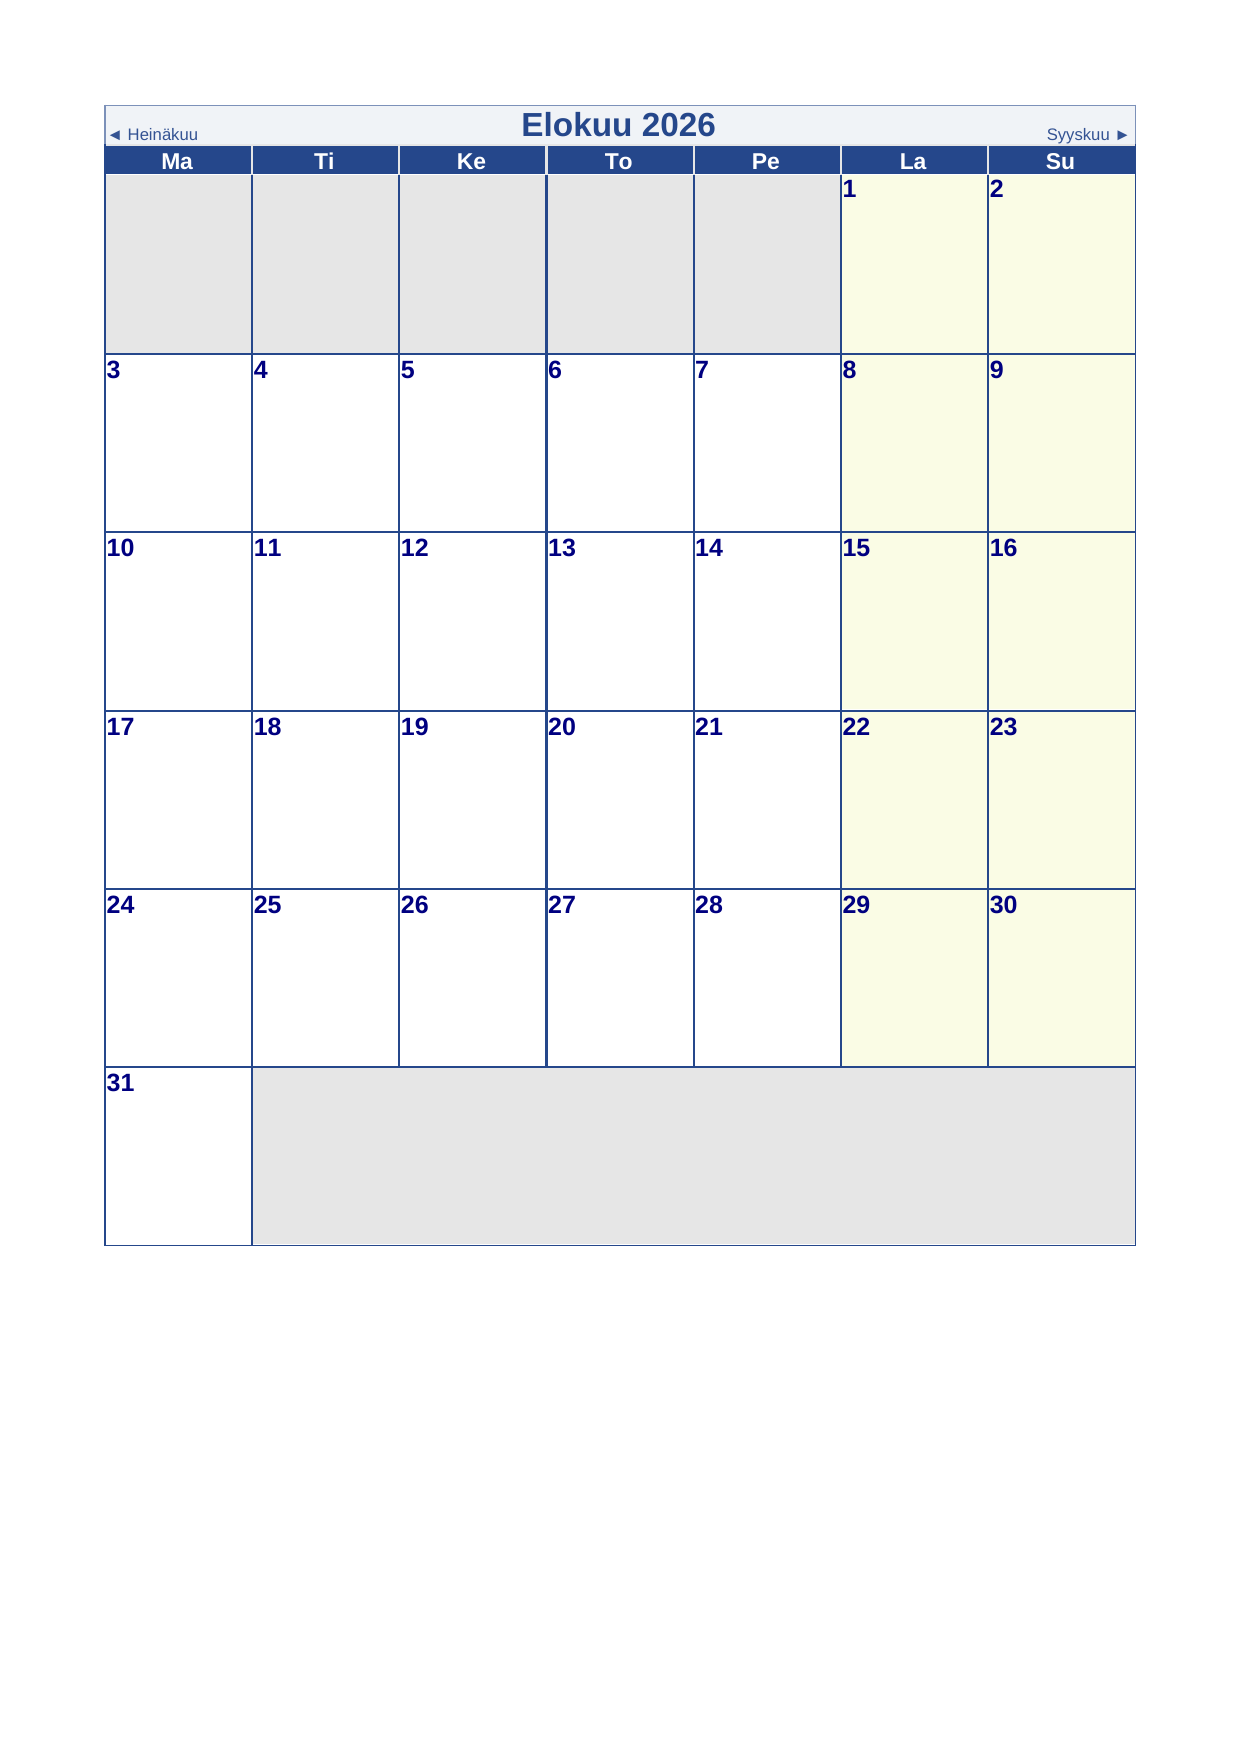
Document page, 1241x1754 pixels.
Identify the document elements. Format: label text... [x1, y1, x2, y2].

table_cell 25 [253, 890, 398, 1066]
table_cell [400, 175, 545, 353]
table_cell 16 [989, 533, 1135, 709]
table_cell 13 [548, 533, 693, 709]
table_cell 11 [253, 533, 398, 709]
table_cell Ke [400, 146, 545, 174]
table_cell 4 [253, 355, 398, 531]
table_cell 26 [400, 890, 545, 1066]
table_cell 18 [253, 712, 398, 888]
table_cell [106, 175, 251, 353]
table_cell 12 [400, 533, 545, 709]
table_cell 29 [842, 890, 987, 1066]
table_cell La [842, 146, 987, 174]
table_cell 5 [400, 355, 545, 531]
table_cell 23 [989, 712, 1135, 888]
table_cell 8 [842, 355, 987, 531]
table_cell [253, 175, 398, 353]
table_cell Pe [695, 146, 840, 174]
table_cell [695, 175, 840, 353]
table_cell 24 [106, 890, 251, 1066]
table_cell [548, 175, 693, 353]
table_cell 21 [695, 712, 840, 888]
table_cell 7 [695, 355, 840, 531]
table_cell 1 [842, 175, 987, 353]
table_header Syyskuu ► [988, 106, 1135, 144]
table_cell 22 [842, 712, 987, 888]
table_cell 27 [548, 890, 693, 1066]
table_cell 19 [400, 712, 545, 888]
table_cell 6 [548, 355, 693, 531]
table_cell Ti [253, 146, 398, 174]
table_cell 14 [695, 533, 840, 709]
table_cell 20 [548, 712, 693, 888]
table_header Elokuu 2026 [252, 106, 988, 144]
table_cell 2 [989, 175, 1135, 353]
table_cell To [548, 146, 693, 174]
table_header ◄ Heinäkuu [106, 106, 252, 144]
table_cell Su [989, 146, 1135, 174]
table_cell 31 [106, 1068, 251, 1244]
table_cell 3 [106, 355, 251, 531]
table_cell Ma [106, 146, 251, 174]
table_cell [253, 1068, 1135, 1244]
table_cell 9 [989, 355, 1135, 531]
table_cell 17 [106, 712, 251, 888]
table_cell 28 [695, 890, 840, 1066]
table_cell 10 [106, 533, 251, 709]
table_cell 30 [989, 890, 1135, 1066]
table_cell 15 [842, 533, 987, 709]
